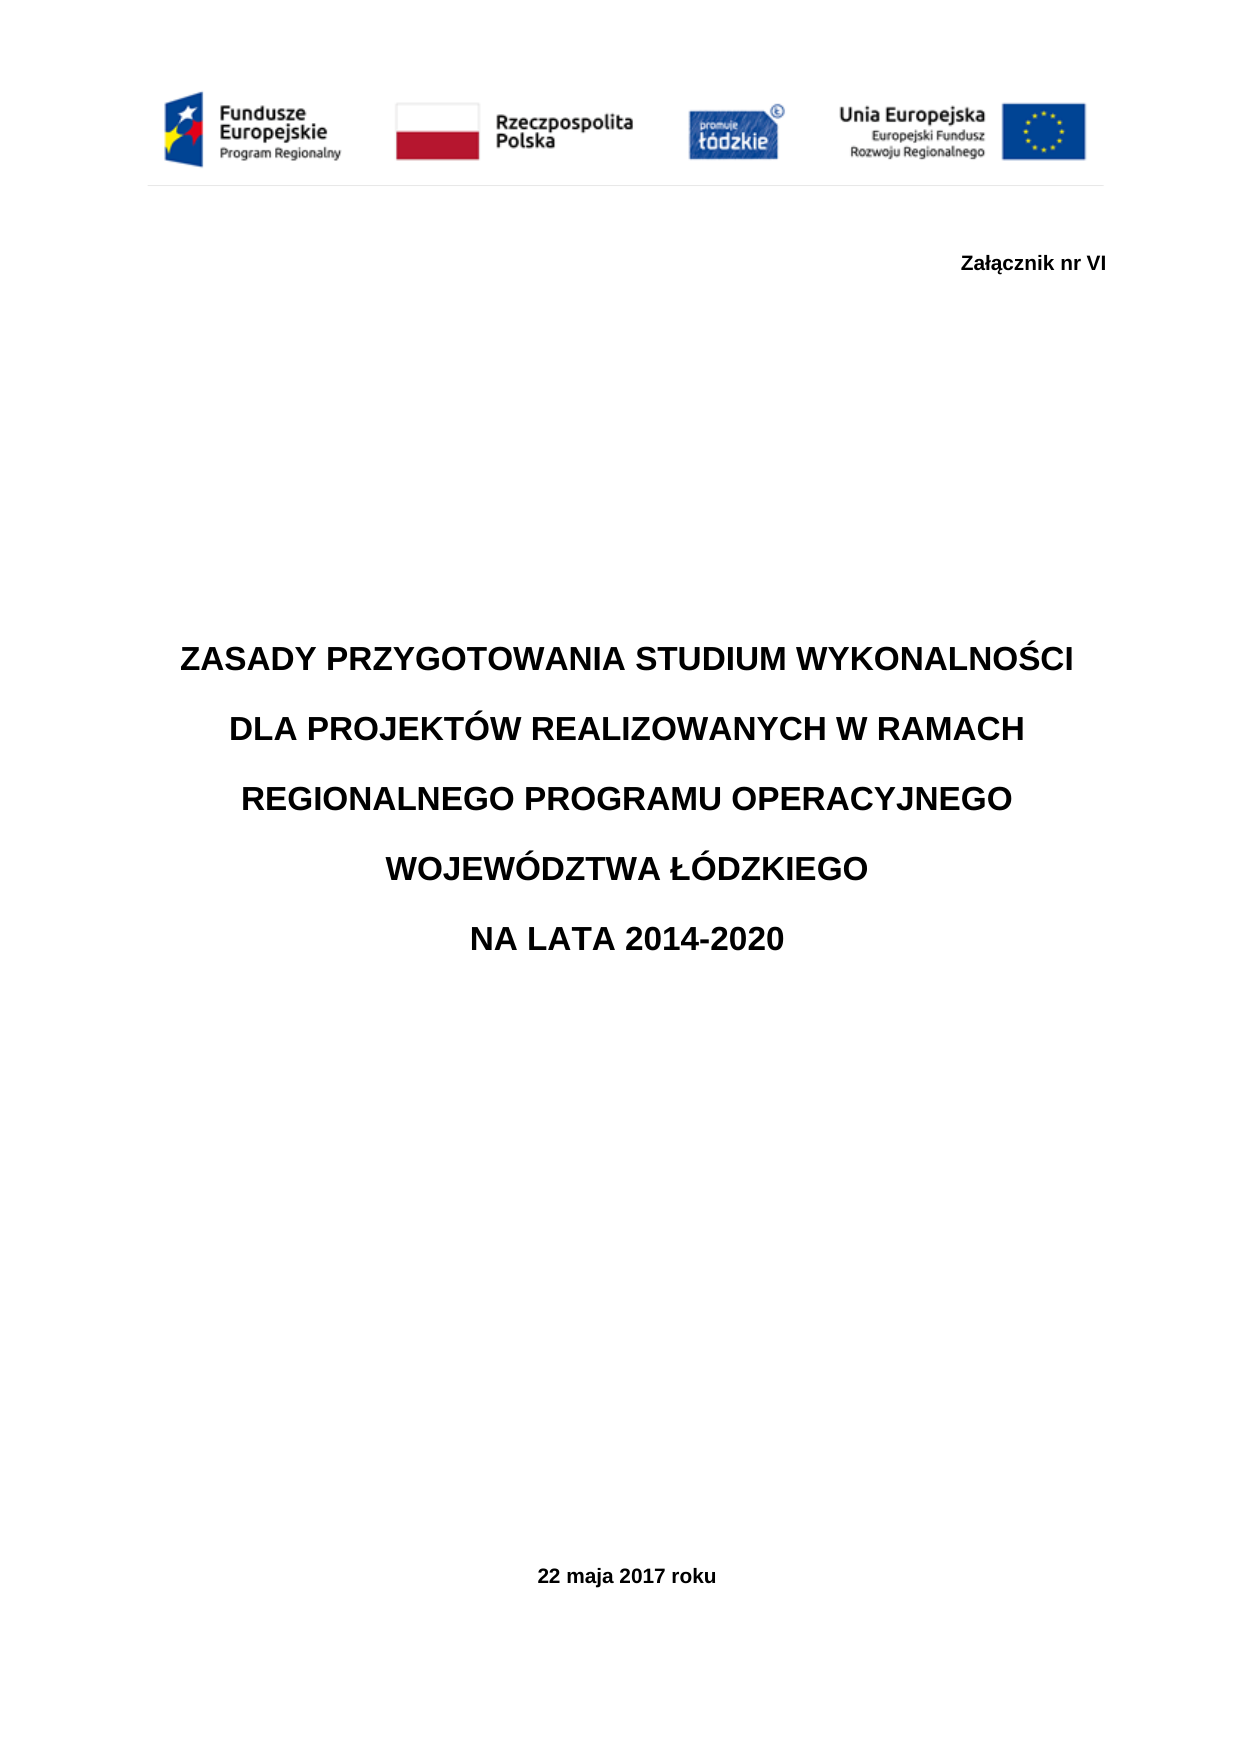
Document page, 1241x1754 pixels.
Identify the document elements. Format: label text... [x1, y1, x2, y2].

text NA LATA 2014-2020 [148, 919, 1106, 958]
text DLA PROJEKTÓW REALIZOWANYCH W RAMACH [148, 709, 1106, 747]
text ZASADY PRZYGOTOWANIA STUDIUM WYKONALNOŚCI [148, 639, 1106, 677]
picture [147, 73, 1107, 189]
text Załącznik nr VI [783, 245, 1106, 276]
text REGIONALNEGO PROGRAMU OPERACYJNEGO [148, 779, 1106, 817]
text WOJEWÓDZTWA ŁÓDZKIEGO [148, 849, 1106, 888]
text 22 maja 2017 roku [148, 1558, 1106, 1589]
